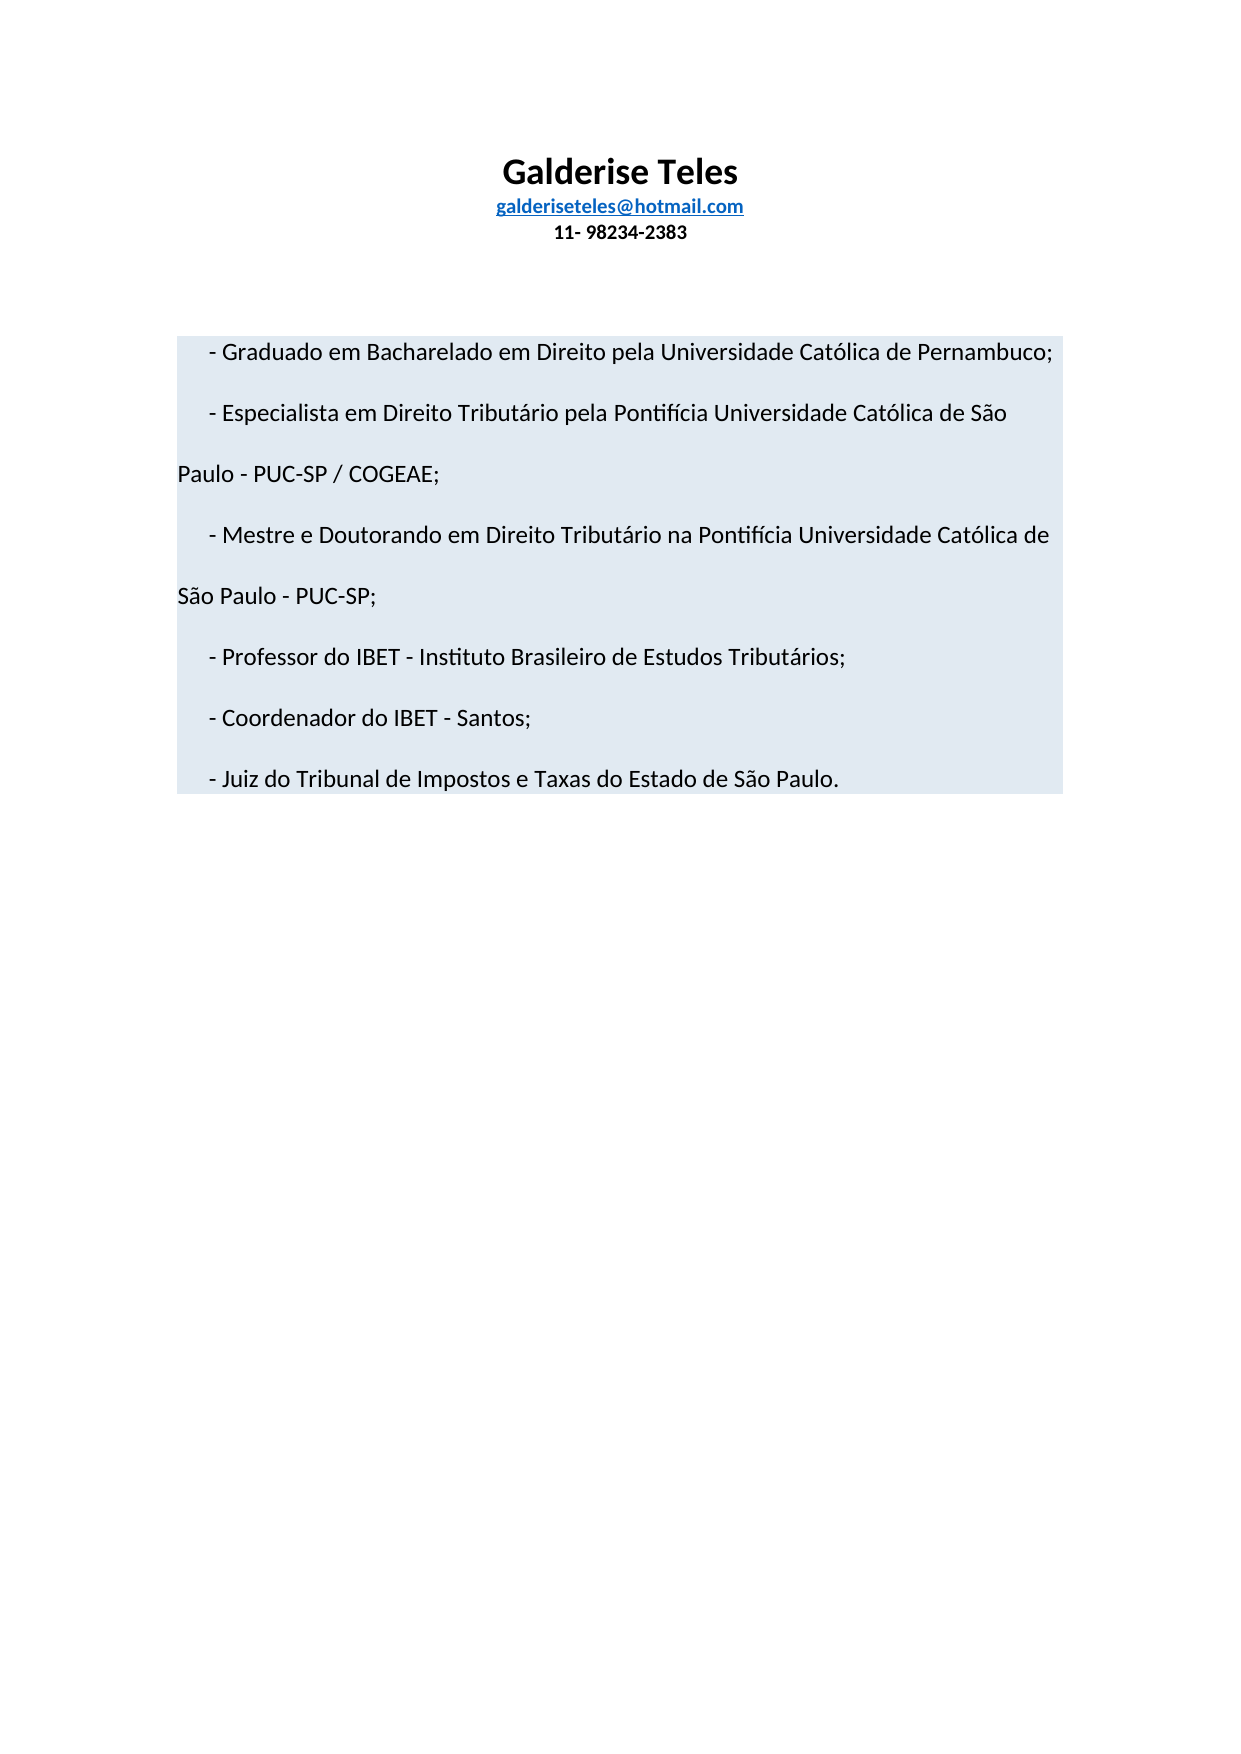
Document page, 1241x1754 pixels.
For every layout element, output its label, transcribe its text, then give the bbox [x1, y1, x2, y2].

text Galderise Teles [177, 148, 1063, 193]
text - Mestre e Doutorando em Direito Tributário na Pontifícia Universidade Católica de São Paulo - PUC-SP; [177, 519, 1063, 611]
text - Graduado em Bacharelado em Direito pela Universidade Católica de Pernambuco; [177, 336, 1063, 366]
text - Coordenador do IBET - Santos; [177, 702, 1063, 733]
text 11- 98234-2383 [177, 219, 1063, 244]
text - Juiz do Tribunal de Impostos e Taxas do Estado de São Paulo. [177, 763, 1063, 794]
text galderiseteles@hotmail.com [177, 193, 1063, 219]
text - Especialista em Direito Tributário pela Pontifícia Universidade Católica de São Paulo - PUC-SP / COGEAE; [177, 397, 1063, 488]
text - Professor do IBET - Instituto Brasileiro de Estudos Tributários; [177, 641, 1063, 672]
